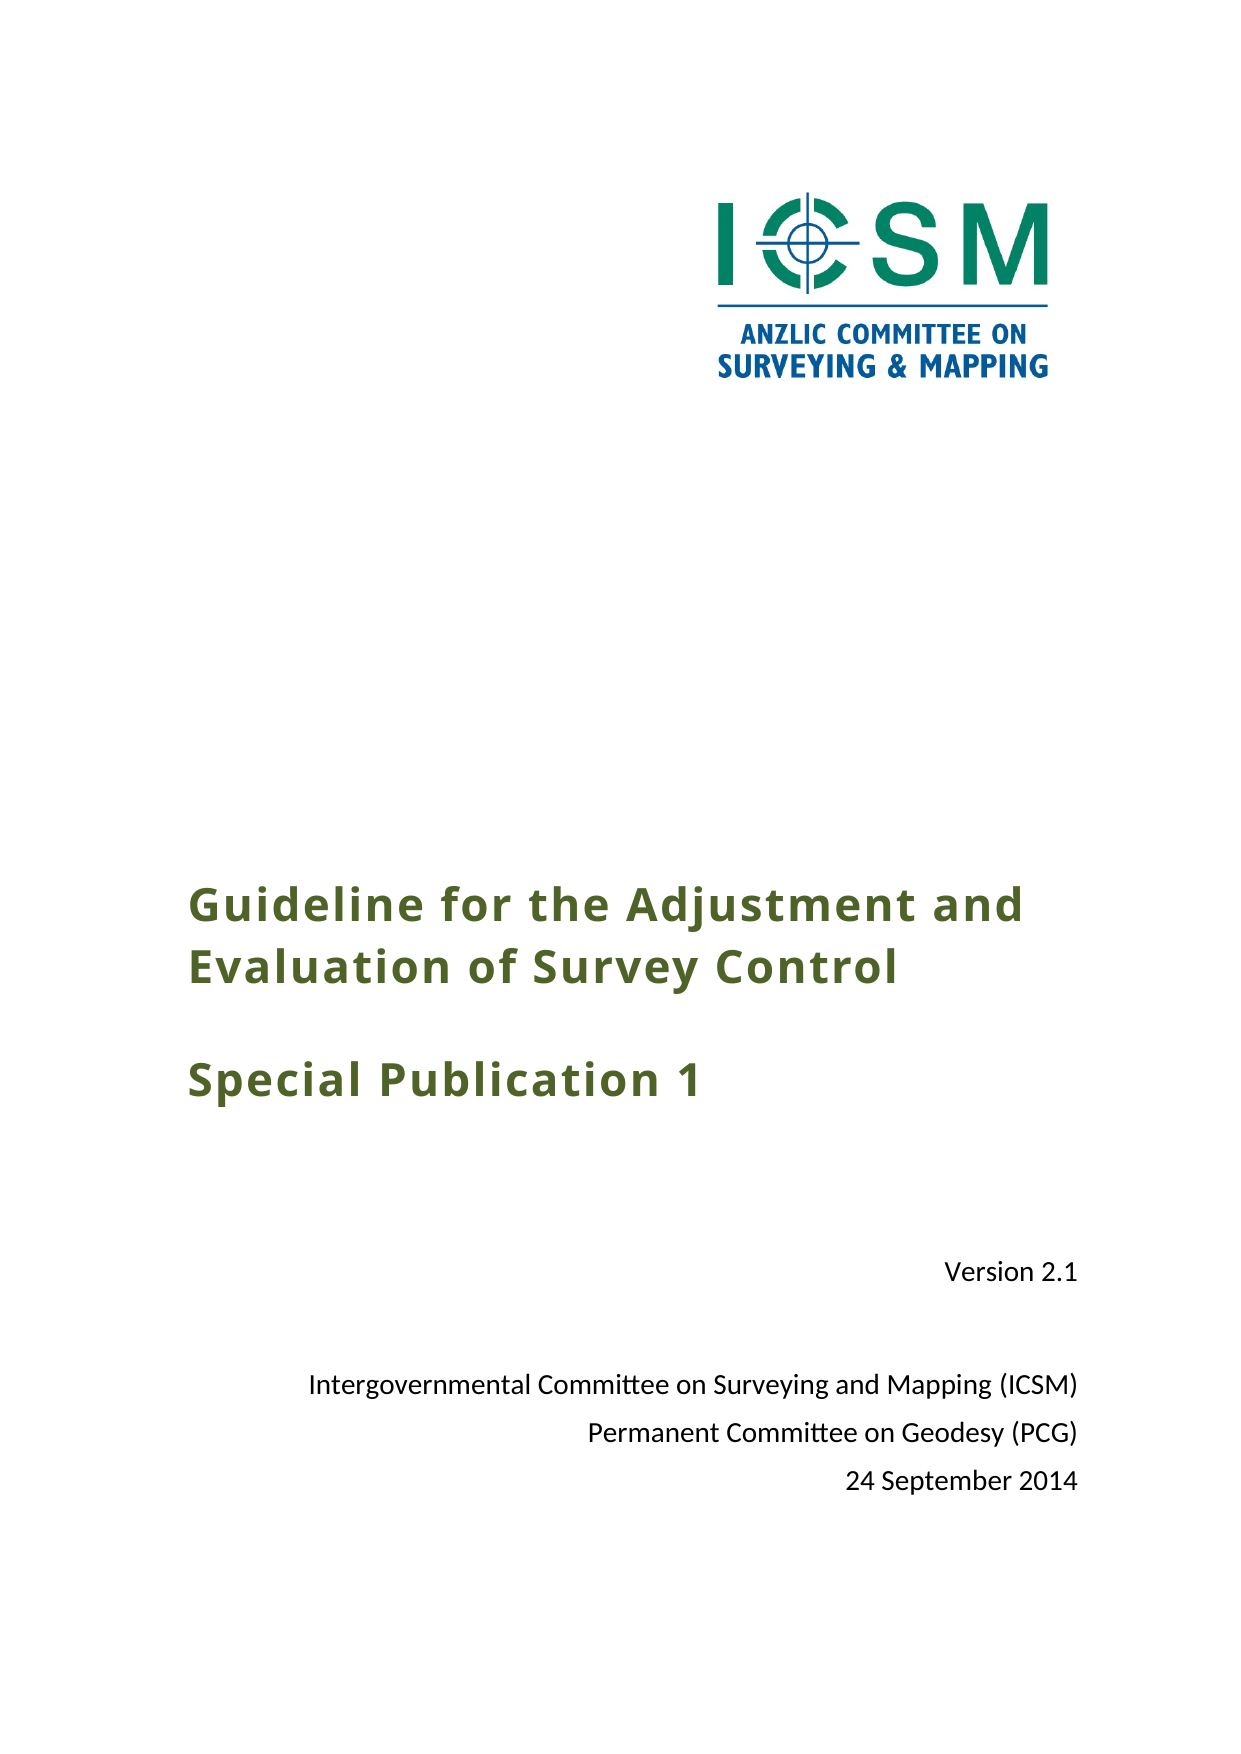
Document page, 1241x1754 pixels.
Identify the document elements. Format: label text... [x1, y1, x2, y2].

title Guideline for the Adjustment and Evaluation of Survey Control [187, 872, 1078, 997]
title (ICSM) [187, 1360, 1078, 1402]
title Special Publication 1 [187, 1047, 1078, 1109]
title 24 September 2014 [187, 1456, 1078, 1498]
picture [682, 151, 1086, 408]
title (PCG) [187, 1408, 1078, 1450]
